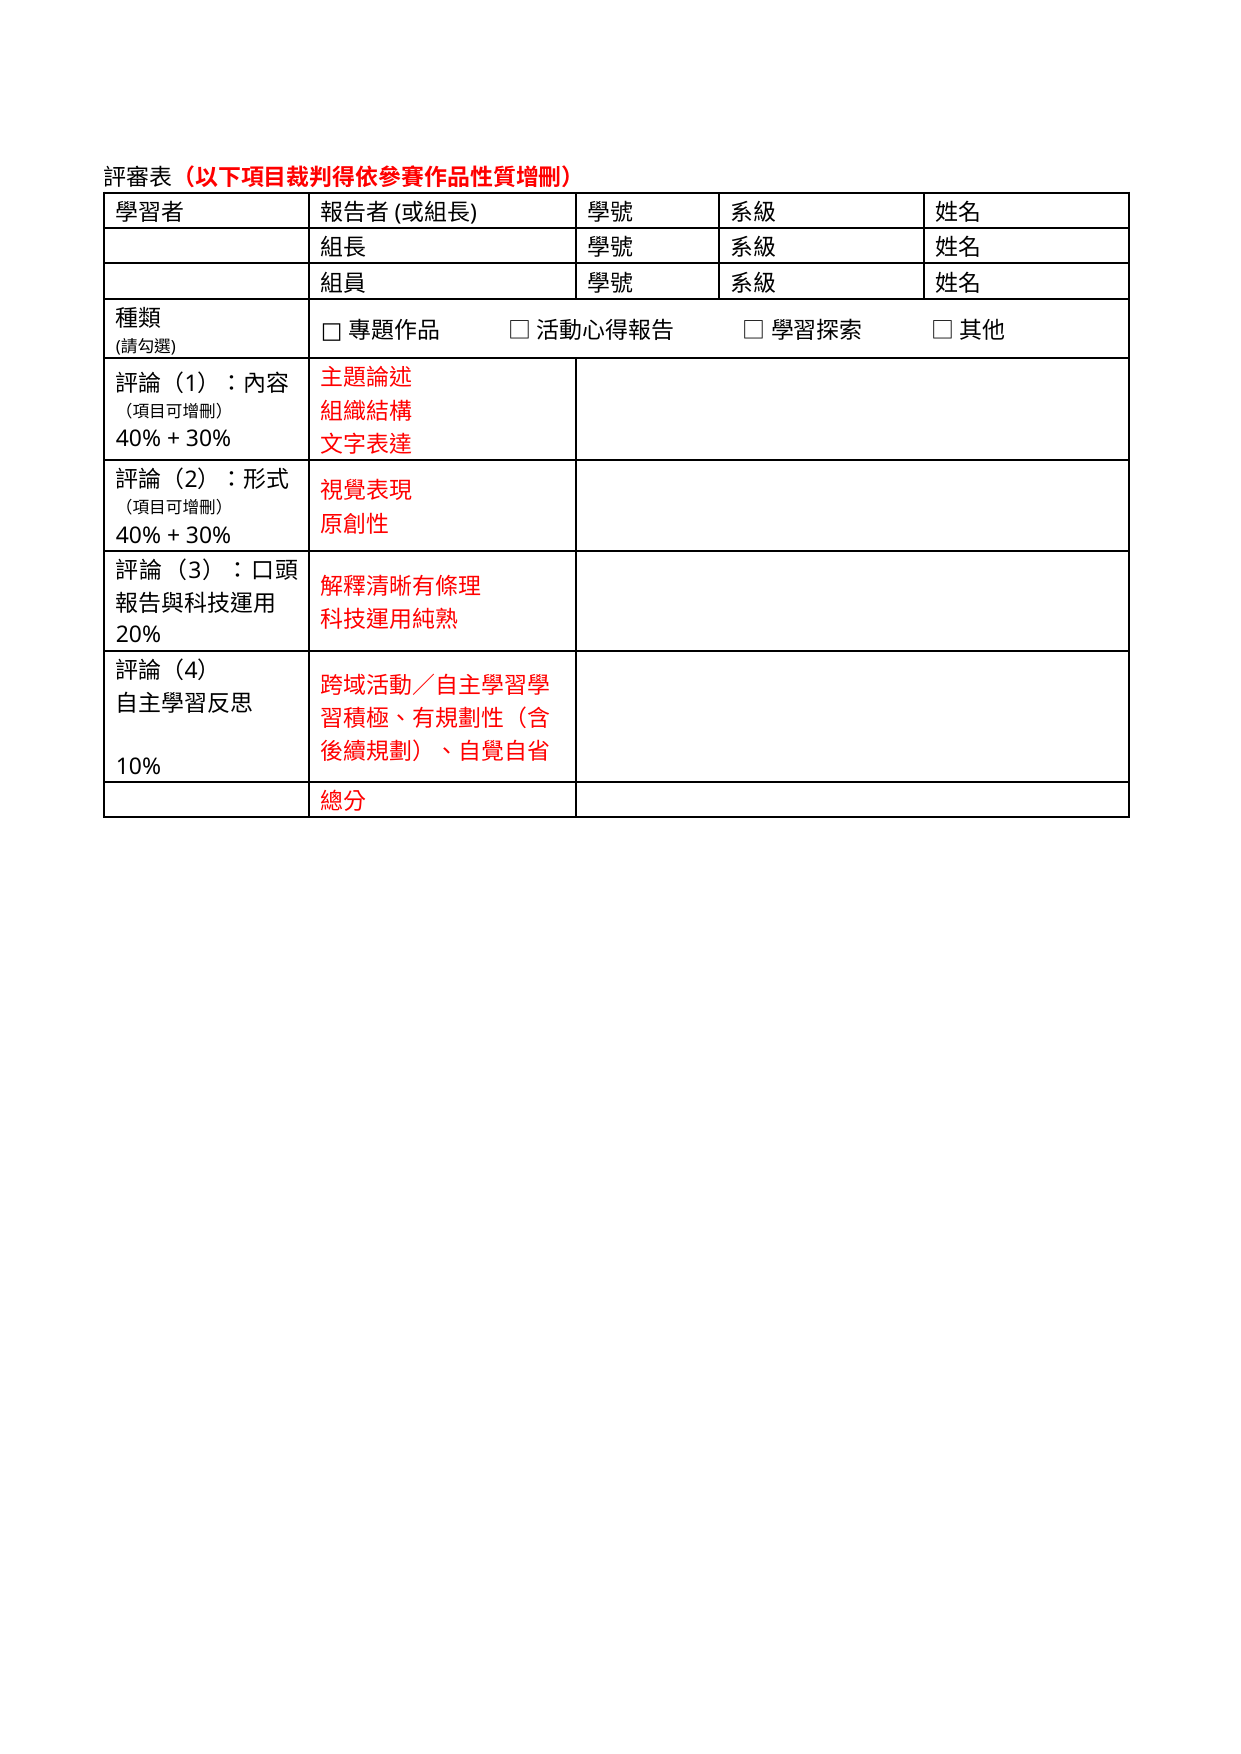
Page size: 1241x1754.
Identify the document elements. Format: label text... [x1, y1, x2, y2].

table_header 報告者 (或組長) [310, 194, 575, 227]
table_cell 組員 [310, 264, 575, 298]
table_cell 學號 [577, 229, 718, 262]
table_cell 評論（2）：形式 （項目可增刪） 40% + 30% [105, 461, 308, 550]
table_cell 評論（3）：口頭報告與科技運用 20% [105, 552, 308, 650]
table_cell 解釋清晰有條理 科技運用純熟 [310, 552, 575, 650]
table_cell 組長 [310, 229, 575, 262]
table_cell [105, 264, 308, 298]
table_cell [577, 783, 1128, 816]
table_header 學號 [577, 194, 718, 227]
table_cell 視覺表現 原創性 [310, 461, 575, 550]
table_cell 系級 [720, 229, 923, 262]
table_cell 學號 [577, 264, 718, 298]
table_header 系級 [720, 194, 923, 227]
table_cell 跨域活動／自主學習學習積極、有規劃性（含後續規劃）、自覺自省 [310, 652, 575, 781]
table_cell 總分 [310, 783, 575, 816]
table_cell 評論（1）：內容 （項目可增刪） 40% + 30% [105, 359, 308, 459]
table_cell 主題論述 組織結構 文字表達 [310, 359, 575, 459]
table_cell [577, 652, 1128, 781]
table_cell 姓名 [925, 264, 1128, 298]
table_cell [105, 783, 308, 816]
table_cell [577, 552, 1128, 650]
table_cell [577, 359, 1128, 459]
table_cell 評論（4） 自主學習反思 10% [105, 652, 308, 781]
text 評審表（以下項目裁判得依參賽作品性質增刪） [103, 158, 1130, 192]
table_cell 系級 [720, 264, 923, 298]
table_cell 姓名 [925, 229, 1128, 262]
table_cell [105, 229, 308, 262]
table_cell 種類 (請勾選) [105, 300, 308, 357]
table_header 姓名 [925, 194, 1128, 227]
table_cell [577, 461, 1128, 550]
table_header 學習者 [105, 194, 308, 227]
table_cell □ 專題作品 □ 活動心得報告 □ 學習探索 □ 其他 [310, 300, 1128, 357]
